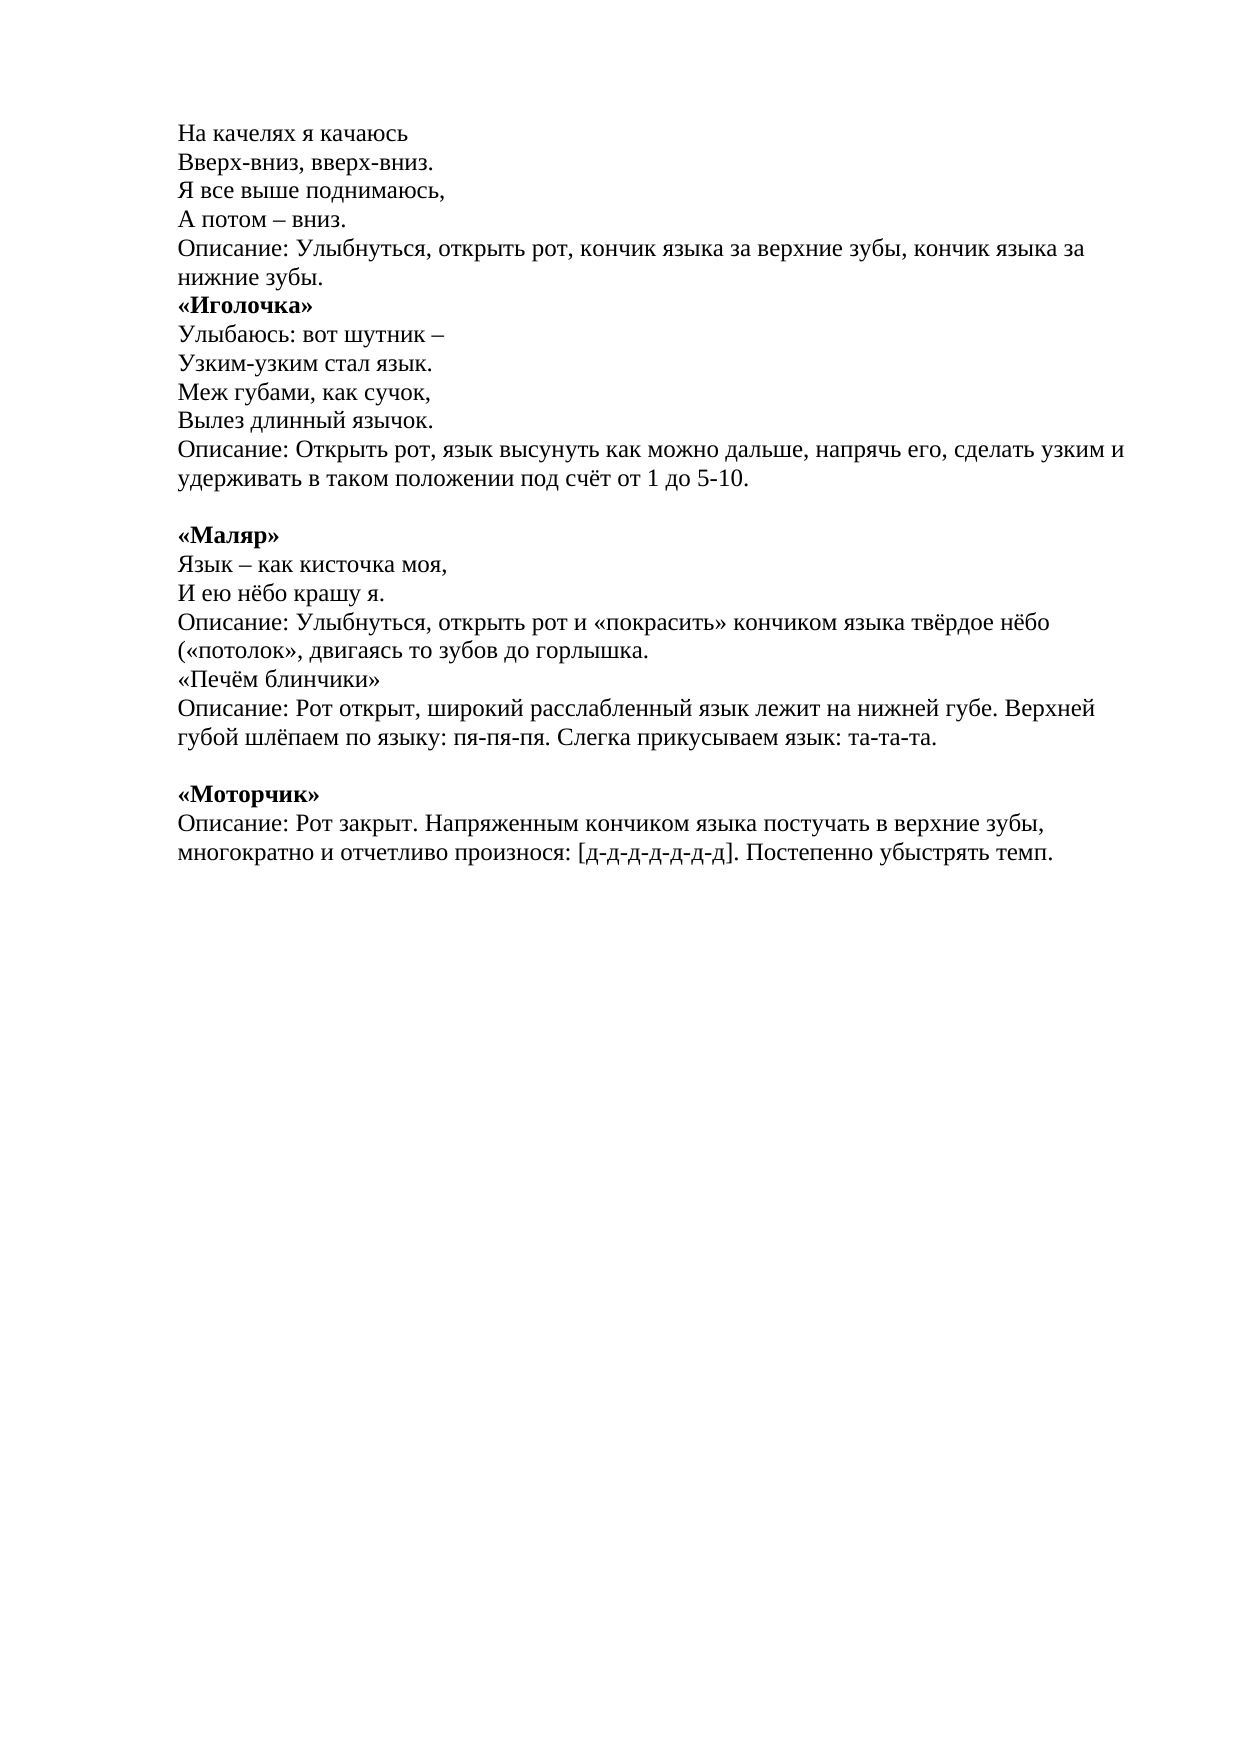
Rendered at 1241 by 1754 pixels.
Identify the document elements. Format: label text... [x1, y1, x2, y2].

text Узким-узким стал язык. [177, 348, 1152, 377]
text И ею нёбо крашу я. [177, 578, 1152, 607]
text Описание: Рот закрыт. Напряженным кончиком языка постучать в верхние зубы, многократно и отчетливо произнося: [д-д-д-д-д-д-д]. Постепенно убыстрять темп. [177, 808, 1152, 866]
text Я все выше поднимаюсь, [177, 176, 1152, 204]
text Вылез длинный язычок. [177, 406, 1152, 434]
text На качелях я качаюсь [177, 118, 1152, 147]
text «Моторчик» [177, 779, 1152, 808]
text «Маляр» [177, 521, 1152, 549]
text Улыбаюсь: вот шутник – [177, 319, 1152, 348]
text Меж губами, как сучок, [177, 377, 1152, 406]
text Описание: Рот открыт, широкий расслабленный язык лежит на нижней губе. Верхней губой шлёпаем по языку: пя-пя-пя. Слегка прикусываем язык: та-та-та. [177, 693, 1152, 751]
text А потом – вниз. [177, 204, 1152, 233]
text «Печём блинчики» [177, 664, 1152, 693]
text Язык – как кисточка моя, [177, 549, 1152, 578]
text Описание: Открыть рот, язык высунуть как можно дальше, напрячь его, сделать узким и удерживать в таком положении под счёт от 1 до 5-10. [177, 434, 1152, 492]
text Описание: Улыбнуться, открыть рот, кончик языка за верхние зубы, кончик языка за нижние зубы. [177, 233, 1152, 291]
text Описание: Улыбнуться, открыть рот и «покрасить» кончиком языка твёрдое нёбо («потолок», двигаясь то зубов до горлышка. [177, 607, 1152, 664]
text «Иголочка» [177, 291, 1152, 319]
text Вверх-вниз, вверх-вниз. [177, 147, 1152, 176]
